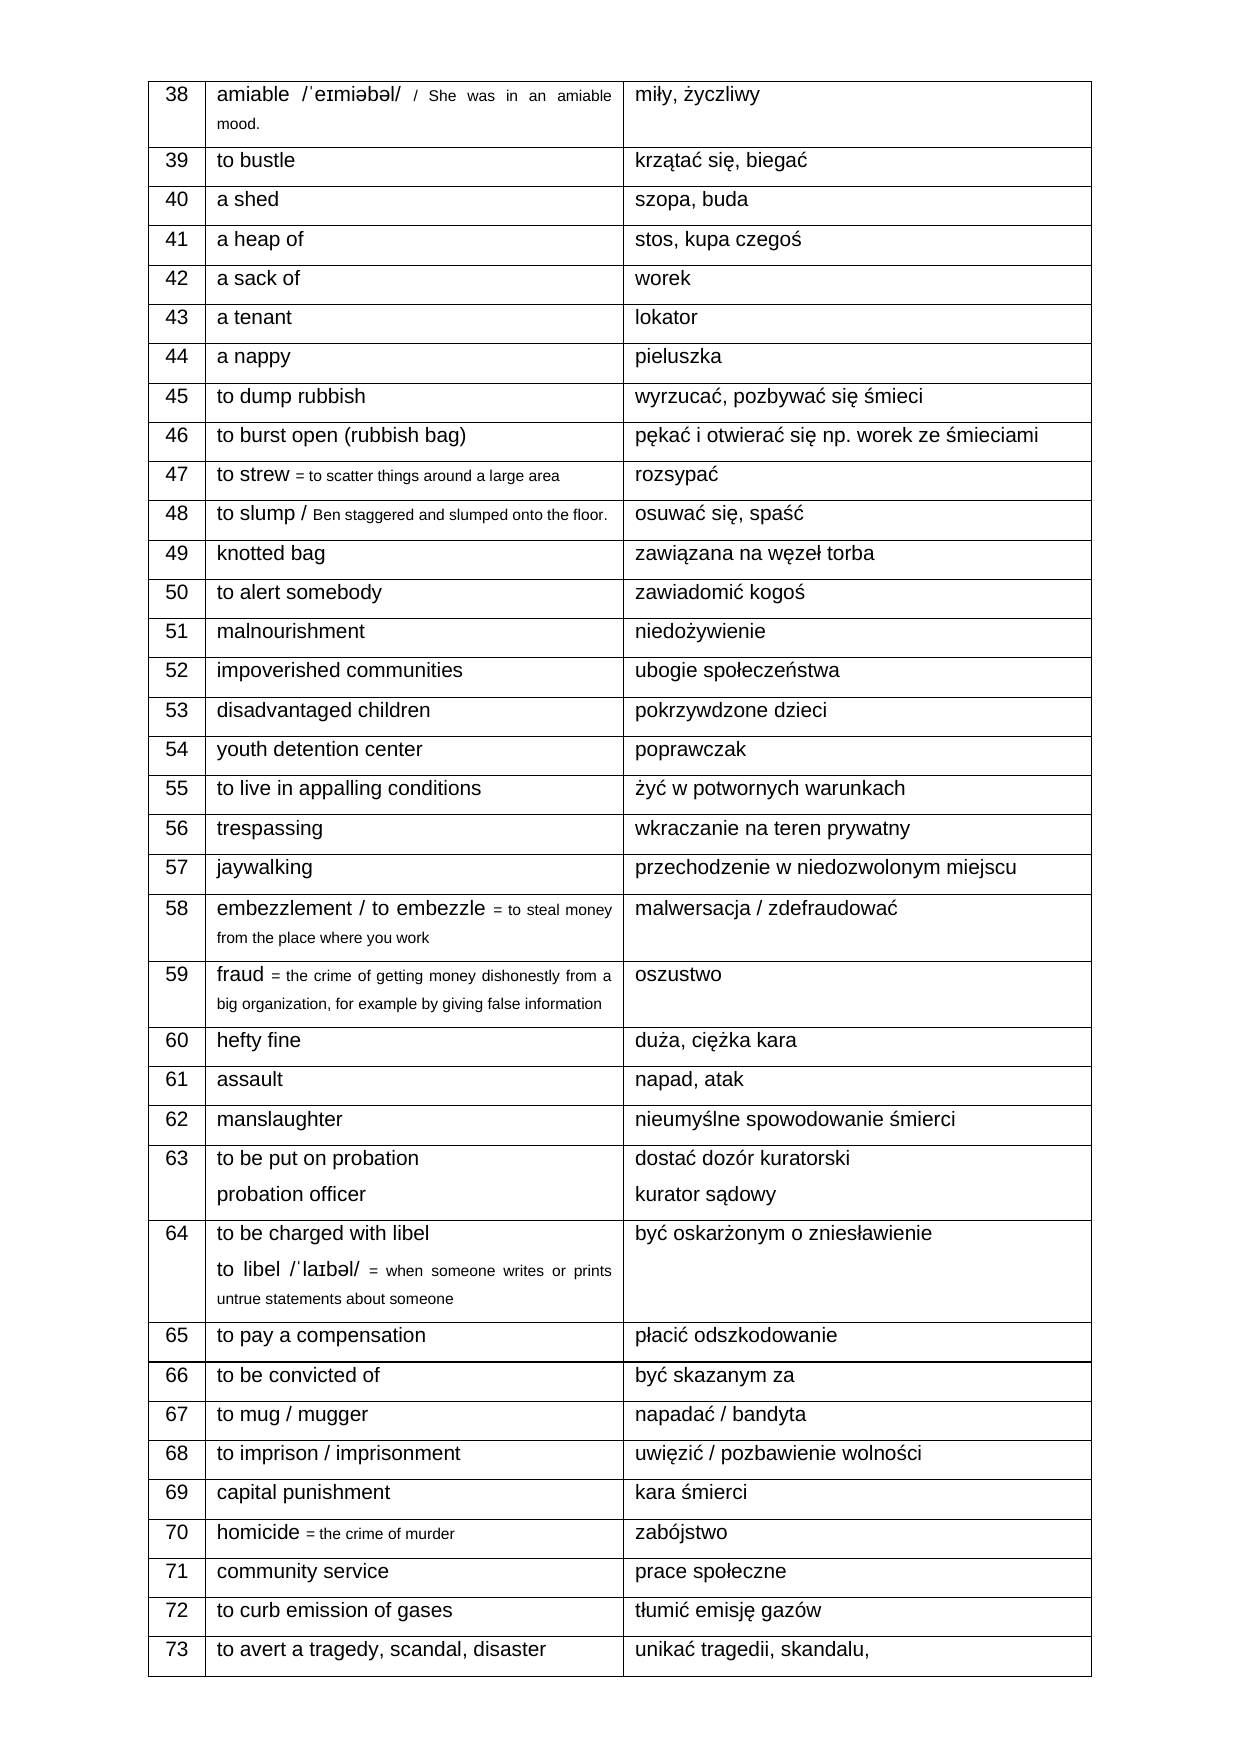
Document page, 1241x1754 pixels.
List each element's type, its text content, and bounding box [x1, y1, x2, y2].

table_cell przechodzenie w niedozwolonym miejscu [624, 855, 1091, 894]
table_cell 49 [149, 541, 205, 579]
table_cell prace społeczne [624, 1559, 1091, 1597]
table_cell a sack of [206, 266, 623, 304]
table_cell a shed [206, 187, 623, 225]
table_cell pękać i otwierać się np. worek ze śmieciami [624, 423, 1091, 461]
table_cell 59 [149, 962, 205, 1027]
table_cell assault [206, 1067, 623, 1105]
table_cell to imprison / imprisonment [206, 1441, 623, 1479]
table_cell to curb emission of gases [206, 1598, 623, 1636]
table_cell to be put on probation probation officer [206, 1146, 623, 1220]
table_cell 61 [149, 1067, 205, 1105]
table_cell 53 [149, 698, 205, 736]
table_cell capital punishment [206, 1480, 623, 1518]
table_cell 69 [149, 1480, 205, 1518]
table_cell zawiadomić kogoś [624, 580, 1091, 618]
table_cell uwięzić / pozbawienie wolności [624, 1441, 1091, 1479]
table_cell pokrzywdzone dzieci [624, 698, 1091, 736]
table_cell 43 [149, 305, 205, 343]
table_cell rozsypać [624, 462, 1091, 500]
table_cell to burst open (rubbish bag) [206, 423, 623, 461]
table_cell 72 [149, 1598, 205, 1636]
table_cell szopa, buda [624, 187, 1091, 225]
table_cell 64 [149, 1221, 205, 1322]
table_cell być skazanym za [624, 1363, 1091, 1401]
table_cell knotted bag [206, 541, 623, 579]
table_cell fraud = the crime of getting money dishonestly from a big organization, for example by giving false information [206, 962, 623, 1027]
table_cell dostać dozór kuratorski kurator sądowy [624, 1146, 1091, 1220]
table_cell miły, życzliwy [624, 82, 1091, 147]
table_cell to live in appalling conditions [206, 776, 623, 814]
table_cell hefty fine [206, 1028, 623, 1066]
table_cell płacić odszkodowanie [624, 1323, 1091, 1361]
table_cell oszustwo [624, 962, 1091, 1027]
table_cell youth detention center [206, 737, 623, 775]
table_cell 52 [149, 658, 205, 697]
table_cell 71 [149, 1559, 205, 1597]
table_cell to slump / Ben staggered and slumped onto the floor. [206, 501, 623, 539]
table_cell 45 [149, 384, 205, 422]
table_cell wyrzucać, pozbywać się śmieci [624, 384, 1091, 422]
table_cell 62 [149, 1106, 205, 1145]
table_cell community service [206, 1559, 623, 1597]
table_cell malnourishment [206, 619, 623, 657]
table_cell pieluszka [624, 344, 1091, 382]
table_cell 63 [149, 1146, 205, 1220]
table_cell ubogie społeczeństwa [624, 658, 1091, 697]
table_cell 54 [149, 737, 205, 775]
table_cell homicide = the crime of murder [206, 1520, 623, 1558]
table_cell to dump rubbish [206, 384, 623, 422]
table_cell to avert a tragedy, scandal, disaster [206, 1637, 623, 1676]
table_cell zawiązana na węzeł torba [624, 541, 1091, 579]
table_cell a heap of [206, 226, 623, 264]
table_cell unikać tragedii, skandalu, [624, 1637, 1091, 1676]
table_cell 39 [149, 148, 205, 186]
table_cell nieumyślne spowodowanie śmierci [624, 1106, 1091, 1145]
table_cell niedożywienie [624, 619, 1091, 657]
table_cell malwersacja / zdefraudować [624, 895, 1091, 961]
table_cell to strew = to scatter things around a large area [206, 462, 623, 500]
table_cell 68 [149, 1441, 205, 1479]
table_cell to mug / mugger [206, 1402, 623, 1440]
table_cell 57 [149, 855, 205, 894]
table_cell wkraczanie na teren prywatny [624, 815, 1091, 854]
table_cell żyć w potwornych warunkach [624, 776, 1091, 814]
table_cell to be convicted of [206, 1363, 623, 1401]
table_cell napadać / bandyta [624, 1402, 1091, 1440]
table_cell 51 [149, 619, 205, 657]
table_cell 60 [149, 1028, 205, 1066]
table_cell impoverished communities [206, 658, 623, 697]
table_cell 55 [149, 776, 205, 814]
table_cell 65 [149, 1323, 205, 1361]
table_cell to pay a compensation [206, 1323, 623, 1361]
table_cell poprawczak [624, 737, 1091, 775]
table_cell embezzlement / to embezzle = to steal money from the place where you work [206, 895, 623, 961]
table_cell 56 [149, 815, 205, 854]
table_cell być oskarżonym o zniesławienie [624, 1221, 1091, 1322]
table_cell 44 [149, 344, 205, 382]
table_cell lokator [624, 305, 1091, 343]
table_cell stos, kupa czegoś [624, 226, 1091, 264]
table_cell tłumić emisję gazów [624, 1598, 1091, 1636]
table_cell 70 [149, 1520, 205, 1558]
table_cell 48 [149, 501, 205, 539]
table_cell 38 [149, 82, 205, 147]
table_cell duża, ciężka kara [624, 1028, 1091, 1066]
table_cell napad, atak [624, 1067, 1091, 1105]
table_cell 40 [149, 187, 205, 225]
table_cell 42 [149, 266, 205, 304]
table_cell 41 [149, 226, 205, 264]
table_cell 47 [149, 462, 205, 500]
table_cell amiable /ˈeɪmiəbəl/ / She was in an amiable mood. [206, 82, 623, 147]
table_cell zabójstwo [624, 1520, 1091, 1558]
table_cell 66 [149, 1363, 205, 1401]
table_cell kara śmierci [624, 1480, 1091, 1518]
table_cell jaywalking [206, 855, 623, 894]
table_cell to bustle [206, 148, 623, 186]
table_cell 46 [149, 423, 205, 461]
table_cell 50 [149, 580, 205, 618]
table_cell 58 [149, 895, 205, 961]
table_cell to alert somebody [206, 580, 623, 618]
table_cell to be charged with libel to libel /ˈlaɪbəl/ = when someone writes or prints untrue statements about someone [206, 1221, 623, 1322]
table_cell 73 [149, 1637, 205, 1676]
table_cell disadvantaged children [206, 698, 623, 736]
table_cell a tenant [206, 305, 623, 343]
table_cell trespassing [206, 815, 623, 854]
table_cell worek [624, 266, 1091, 304]
table_cell manslaughter [206, 1106, 623, 1145]
table_cell krzątać się, biegać [624, 148, 1091, 186]
table_cell a nappy [206, 344, 623, 382]
table_cell osuwać się, spaść [624, 501, 1091, 539]
table_cell 67 [149, 1402, 205, 1440]
